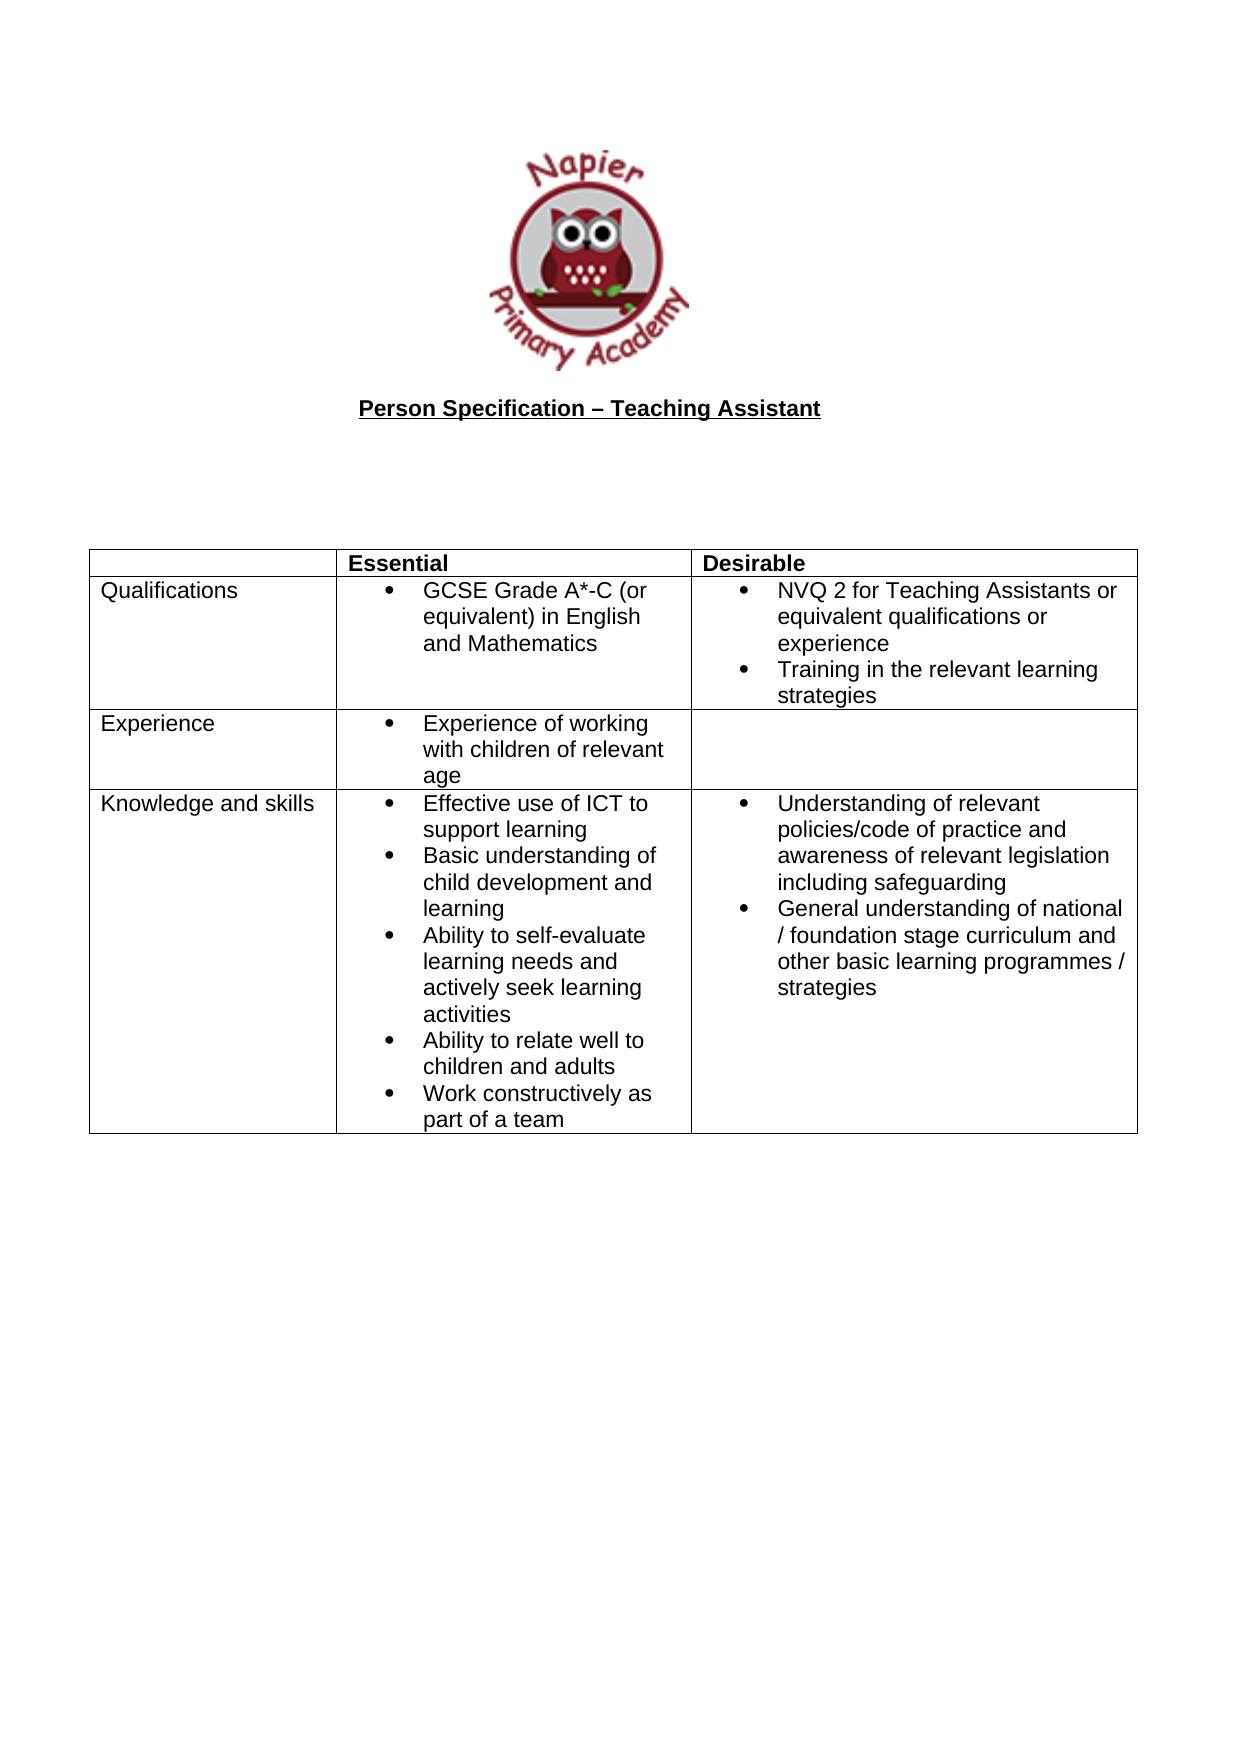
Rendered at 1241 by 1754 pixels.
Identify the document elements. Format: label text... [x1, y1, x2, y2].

picture [489, 150, 690, 371]
table_cell Qualifications [90, 577, 336, 709]
text Person Specification – Teaching Assistant [89, 395, 1090, 422]
table_cell Effective use of ICT to support learning Basic understanding of child development and learning Ability to self-evaluate learning needs and actively seek learning activities Ability to relate well to children and adults Work constructively as part of a team [337, 790, 691, 1132]
table_cell Experience of working with children of relevant age [337, 710, 691, 789]
table_header Desirable [692, 550, 1137, 576]
table_cell Understanding of relevant policies/code of practice and awareness of relevant legislation including safeguarding General understanding of national / foundation stage curriculum and other basic learning programmes / strategies [692, 790, 1137, 1132]
table_cell NVQ 2 for Teaching Assistants or equivalent qualifications or experience Training in the relevant learning strategies [692, 577, 1137, 709]
table_cell [692, 710, 1137, 789]
table_cell GCSE Grade A*-C (or equivalent) in English and Mathematics [337, 577, 691, 709]
table_cell Experience [90, 710, 336, 789]
table_header Essential [337, 550, 691, 576]
table_header [90, 550, 336, 576]
table_cell Knowledge and skills [90, 790, 336, 1132]
